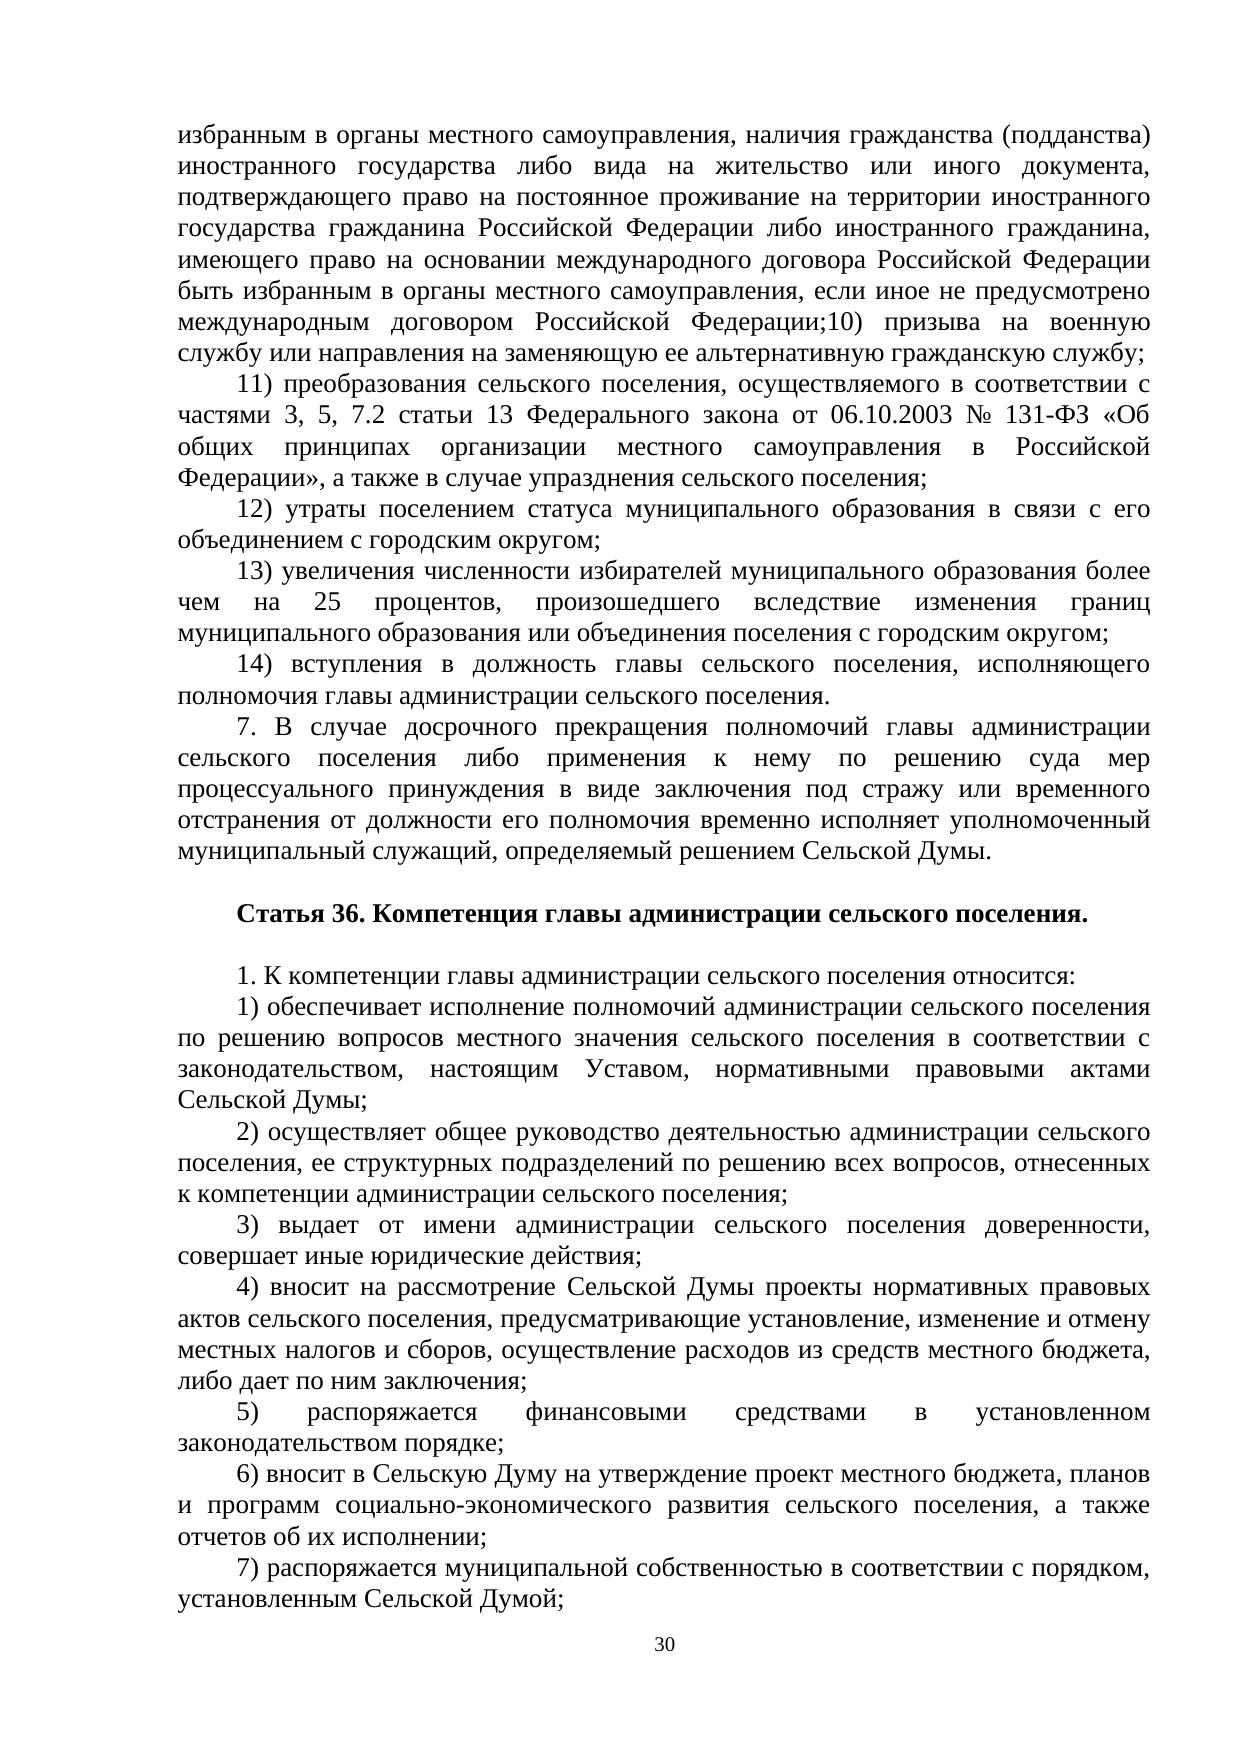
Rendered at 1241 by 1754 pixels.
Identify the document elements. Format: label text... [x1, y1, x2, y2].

text 11) преобразования сельского поселения, осуществляемого в соответствии с частями 3, 5, 7.2 статьи 13 Федерального закона от 06.10.2003 № 131-ФЗ «Об общих принципах организации местного самоуправления в Российской Федерации», а также в случае упразднения сельского поселения; [177, 367, 1152, 492]
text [177, 118, 1152, 367]
text 12) утраты поселением статуса муниципального образования в связи с его объединением с городским округом; [177, 492, 1152, 554]
text 1) обеспечивает исполнение полномочий администрации сельского поселения по решению вопросов местного значения сельского поселения в соответствии с законодательством, настоящим Уставом, нормативными правовыми актами Сельской Думы; [177, 990, 1152, 1115]
text 7. В случае досрочного прекращения полномочий главы администрации сельского поселения либо применения к нему по решению суда мер процессуального принуждения в виде заключения под стражу или временного отстранения от должности его полномочия временно исполняет уполномоченный муниципальный служащий, определяемый решением Сельской Думы. [177, 710, 1152, 866]
text 2) осуществляет общее руководство деятельностью администрации сельского поселения, ее структурных подразделений по решению всех вопросов, отнесенных к компетенции администрации сельского поселения; [177, 1115, 1152, 1208]
text 7) распоряжается муниципальной собственностью в соответствии с порядком, установленным Сельской Думой; [177, 1551, 1152, 1613]
text 6) вносит в Сельскую Думу на утверждение проект местного бюджета, планов и программ социально-экономического развития сельского поселения, а также отчетов об их исполнении; [177, 1457, 1152, 1551]
text 5) распоряжается финансовыми средствами в установленном законодательством порядке; [177, 1395, 1152, 1457]
text Статья 36. Компетенция главы администрации сельского поселения. [177, 897, 1152, 928]
text 1. К компетенции главы администрации сельского поселения относится: [177, 959, 1152, 990]
text 14) вступления в должность главы сельского поселения, исполняющего полномочия главы администрации сельского поселения. [177, 648, 1152, 710]
text 13) увеличения численности избирателей муниципального образования более чем на 25 процентов, произошедшего вследствие изменения границ муниципального образования или объединения поселения с городским округом; [177, 554, 1152, 648]
text 4) вносит на рассмотрение Сельской Думы проекты нормативных правовых актов сельского поселения, предусматривающие установление, изменение и отмену местных налогов и сборов, осуществление расходов из средств местного бюджета, либо дает по ним заключения; [177, 1271, 1152, 1395]
text 3) выдает от имени администрации сельского поселения доверенности, совершает иные юридические действия; [177, 1208, 1152, 1271]
